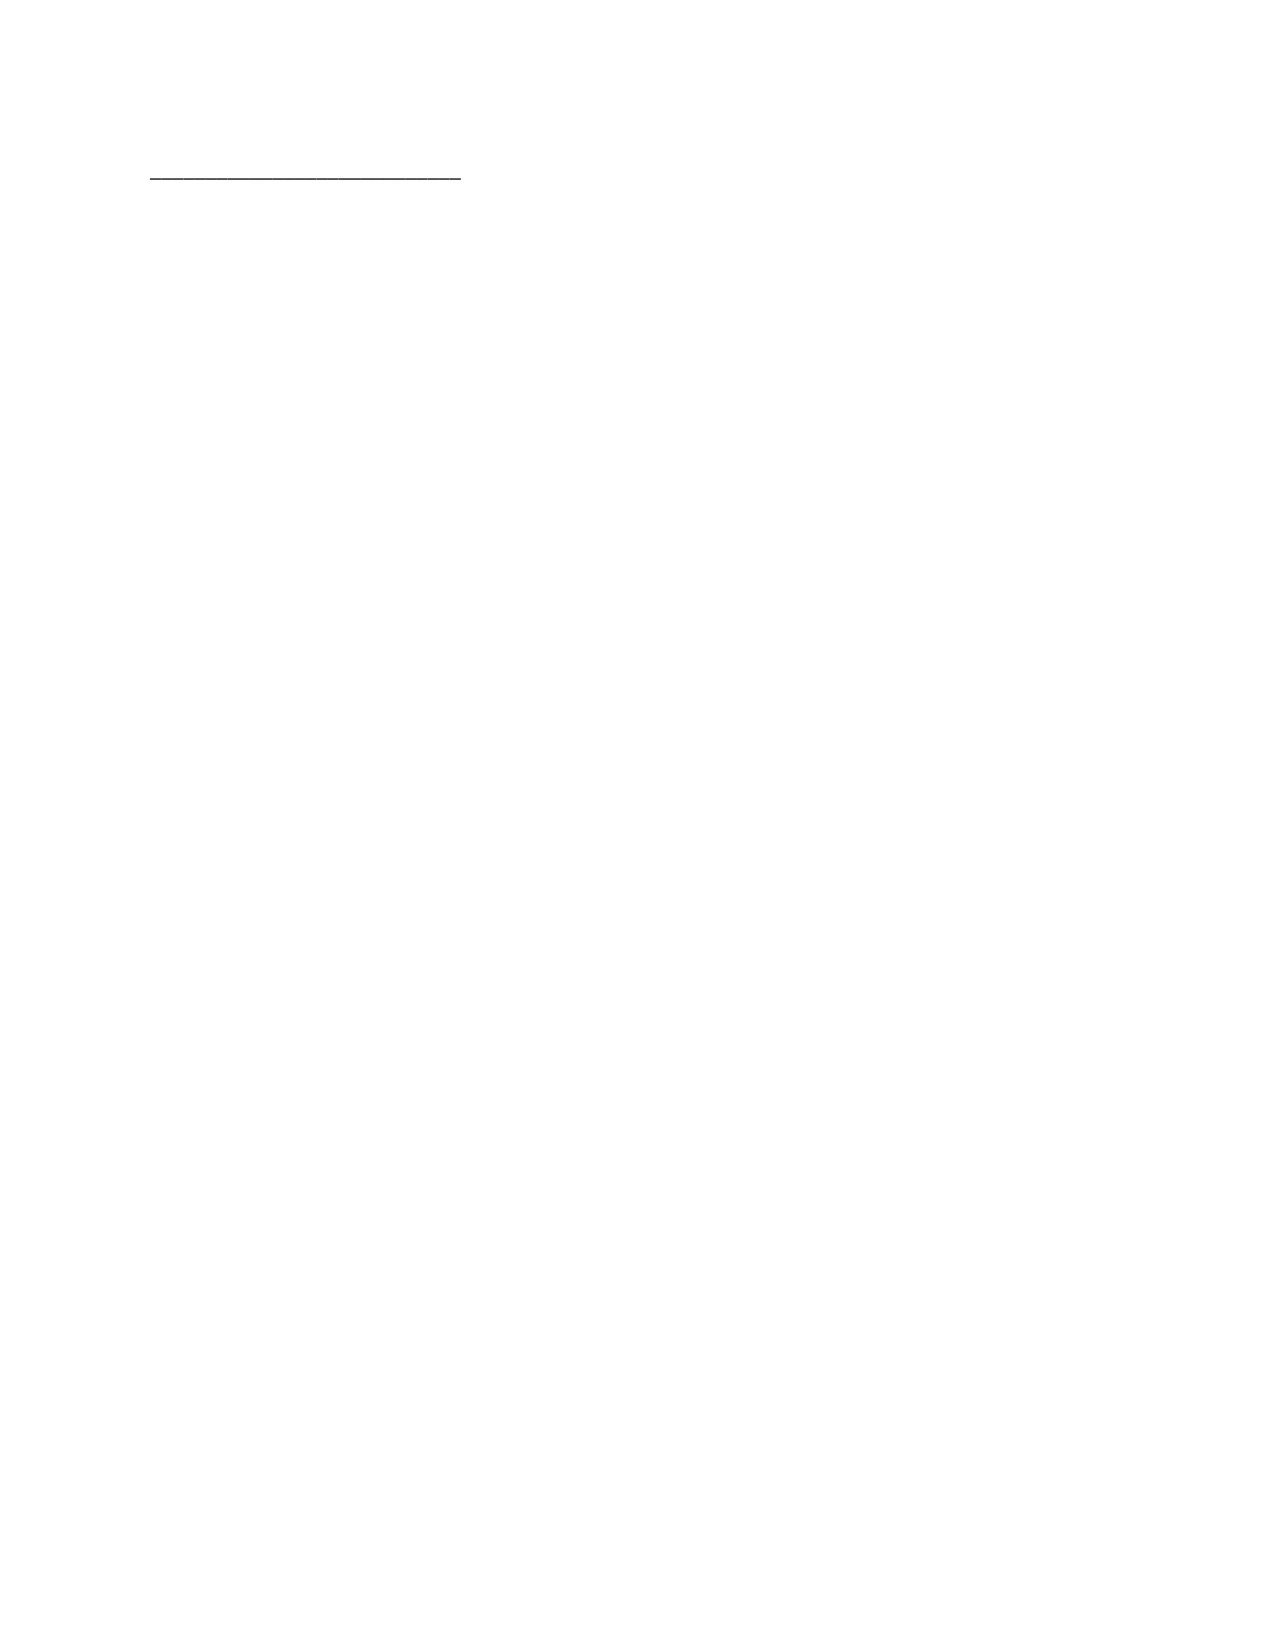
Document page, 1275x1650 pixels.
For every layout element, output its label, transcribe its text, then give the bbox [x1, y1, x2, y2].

text ____________________________ [150, 150, 1125, 184]
